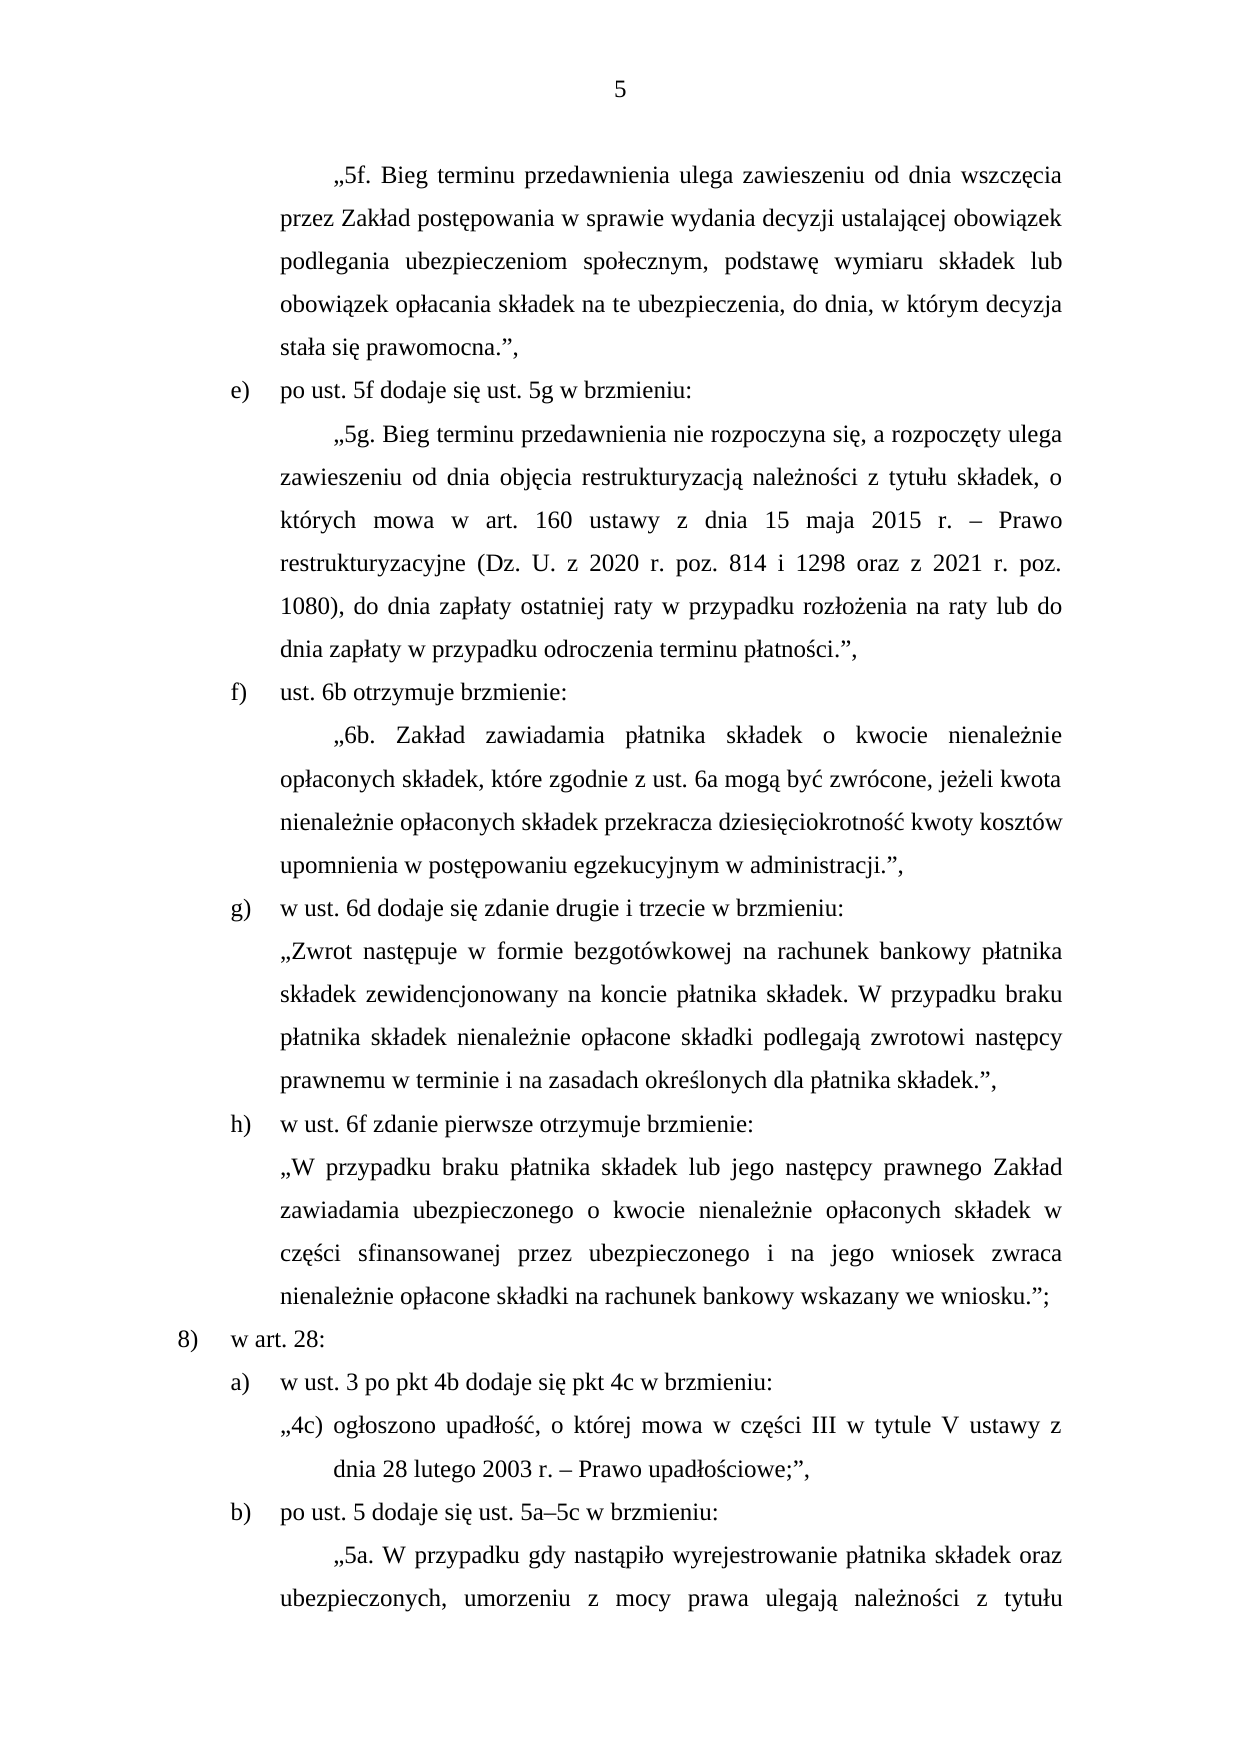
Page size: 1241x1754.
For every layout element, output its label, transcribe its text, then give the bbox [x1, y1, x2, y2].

text „W przypadku braku płatnika składek lub jego następcy prawnego Zakład zawiadamia ubezpieczonego o kwocie nienależnie opłaconych składek w części sfinansowanej przez ubezpieczonego i na jego wniosek zwraca nienależnie opłacone składki na rachunek bankowy wskazany we wniosku.”; [280, 1152, 1063, 1310]
text f) ust. 6b otrzymuje brzmienie: [230, 677, 1063, 706]
text „5f. Bieg terminu przedawnienia ulega zawieszeniu od dnia wszczęcia przez Zakład postępowania w sprawie wydania decyzji ustalającej obowiązek podlegania ubezpieczeniom społecznym, podstawę wymiaru składek lub obowiązek opłacania składek na te ubezpieczenia, do dnia, w którym decyzja stała się prawomocna.”, [280, 160, 1063, 361]
text h) w ust. 6f zdanie pierwsze otrzymuje brzmienie: [230, 1109, 1063, 1137]
text b) po ust. 5 dodaje się ust. 5a–5c w brzmieniu: [230, 1497, 1063, 1526]
text a) w ust. 3 po pkt 4b dodaje się pkt 4c w brzmieniu: [230, 1367, 1063, 1396]
text „5g. Bieg terminu przedawnienia nie rozpoczyna się, a rozpoczęty ulega zawieszeniu od dnia objęcia restrukturyzacją należności z tytułu składek, o których mowa w art. 160 ustawy z dnia 15 maja 2015 r. – Prawo restrukturyzacyjne (Dz. U. z 2020 r. poz. 814 i 1298 oraz z 2021 r. poz. 1080), do dnia zapłaty ostatniej raty w przypadku rozłożenia na raty lub do dnia zapłaty w przypadku odroczenia terminu płatności.”, [280, 419, 1063, 663]
text „6b. Zakład zawiadamia płatnika składek o kwocie nienależnie opłaconych składek, które zgodnie z ust. 6a mogą być zwrócone, jeżeli kwota nienależnie opłaconych składek przekracza dziesięciokrotność kwoty kosztów upomnienia w postępowaniu egzekucyjnym w administracji.”, [280, 721, 1063, 879]
text e) po ust. 5f dodaje się ust. 5g w brzmieniu: [230, 376, 1063, 404]
text 8) w art. 28: [177, 1324, 1063, 1353]
text g) w ust. 6d dodaje się zdanie drugie i trzecie w brzmieniu: [230, 893, 1063, 922]
text „Zwrot następuje w formie bezgotówkowej na rachunek bankowy płatnika składek zewidencjonowany na koncie płatnika składek. W przypadku braku płatnika składek nienależnie opłacone składki podlegają zwrotowi następcy prawnemu w terminie i na zasadach określonych dla płatnika składek.”, [280, 936, 1063, 1094]
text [280, 1540, 1063, 1612]
text „4c) ogłoszono upadłość, o której mowa w części III w tytule V ustawy z dnia 28 lutego 2003 r. – Prawo upadłościowe;”, [280, 1411, 1063, 1482]
